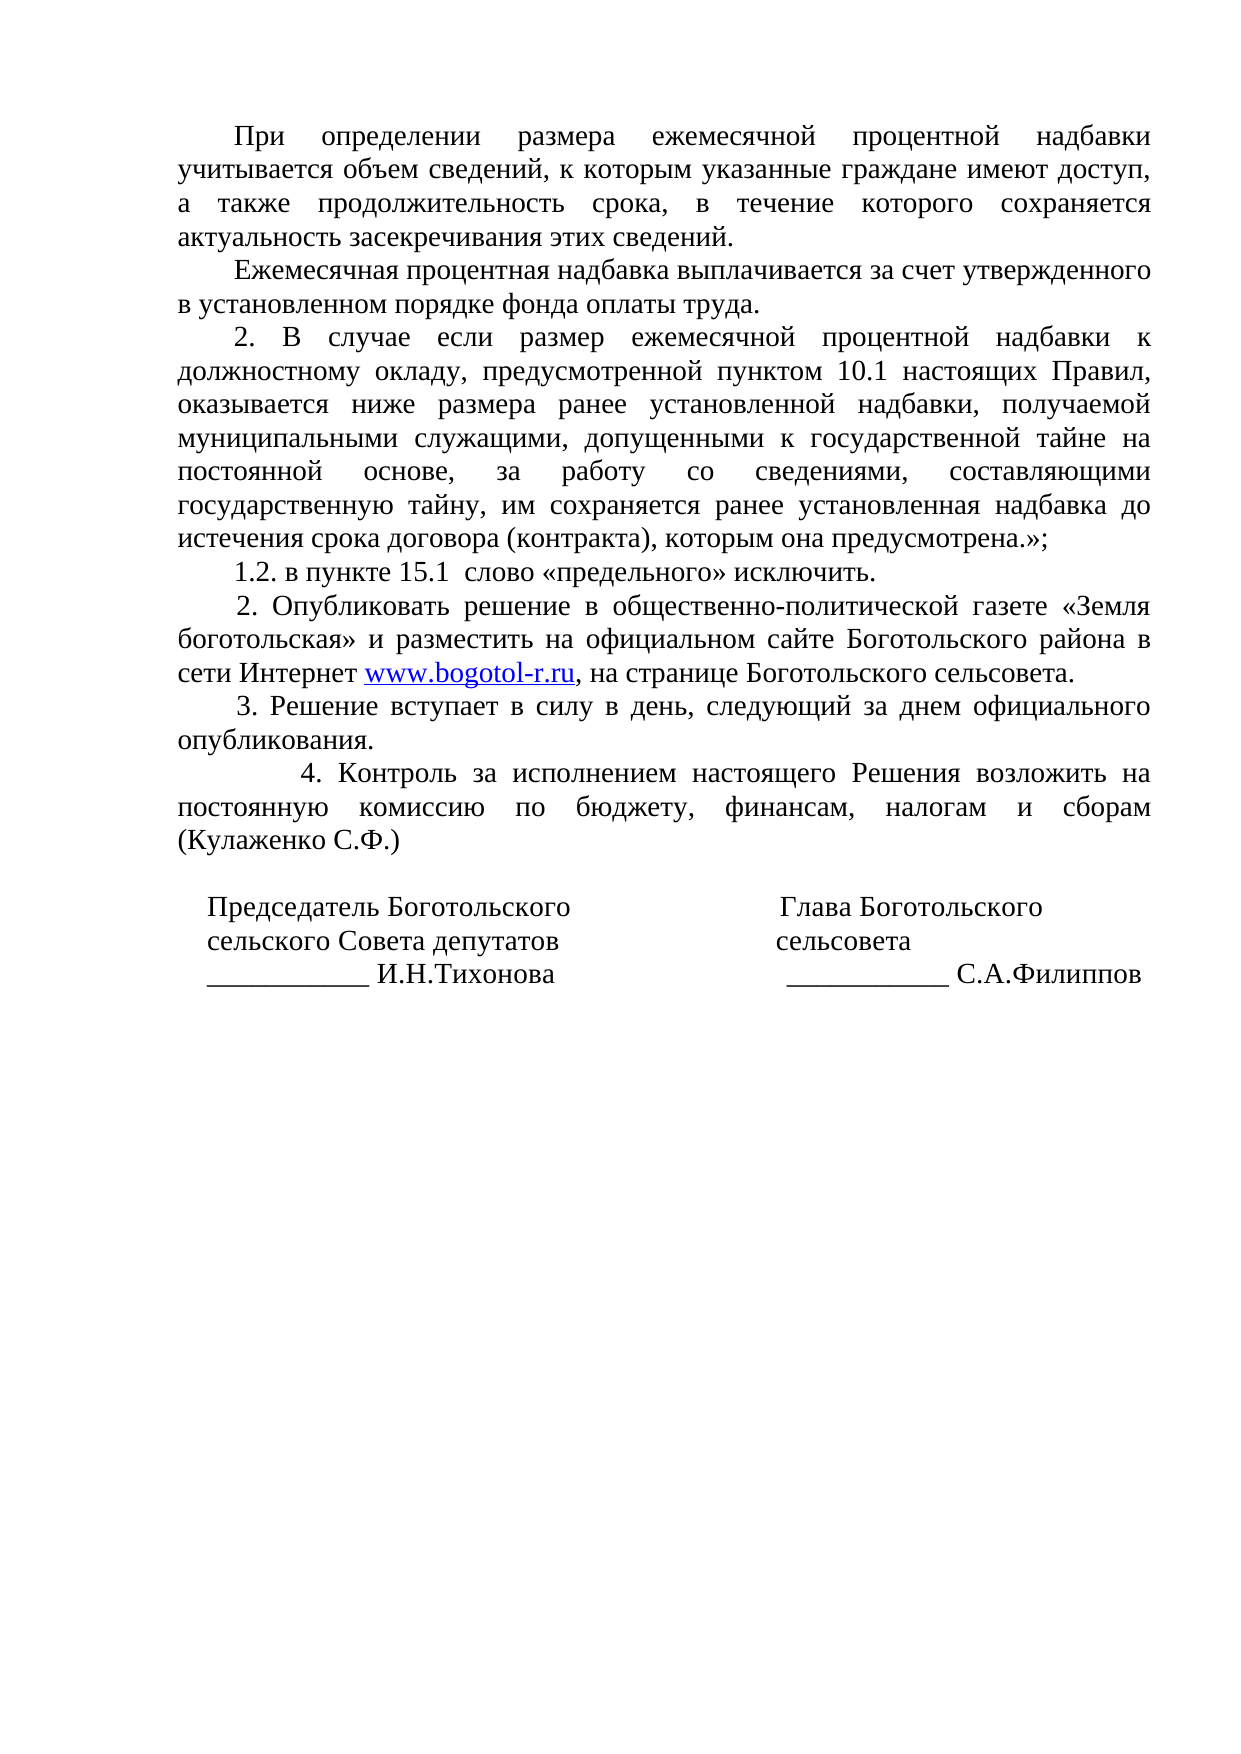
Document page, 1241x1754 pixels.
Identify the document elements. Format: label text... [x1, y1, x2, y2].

text Председатель Боготольского Глава Боготольского [177, 889, 1152, 923]
list 3. Решение вступает в силу в день, следующий за днем официального опубликования. [177, 688, 1152, 755]
text ___________ И.Н.Тихонова ___________ С.А.Филиппов [177, 957, 1152, 990]
text Ежемесячная процентная надбавка выплачивается за счет утвержденного в установленном порядке фонда оплаты труда. [177, 252, 1152, 319]
text 2. В случае если размер ежемесячной процентной надбавки к должностному окладу, предусмотренной пунктом 10.1 настоящих Правил, оказывается ниже размера ранее установленной надбавки, получаемой муниципальными служащими, допущенными к государственной тайне на постоянной основе, за работу со сведениями, составляющими государственную тайну, им сохраняется ранее установленная надбавка до истечения срока договора (контракта), которым она предусмотрена.»; [177, 319, 1152, 554]
list 2. Опубликовать решение в общественно-политической газете «Земля боготольская» и разместить на официальном сайте Боготольского района в сети Интернет www.bogotol-r.ru, на странице Боготольского сельсовета. [177, 588, 1152, 688]
text 4. Контроль за исполнением настоящего Решения возложить на постоянную комиссию по бюджету, финансам, налогам и сборам (Кулаженко С.Ф.) [177, 755, 1152, 856]
text При определении размера ежемесячной процентной надбавки учитывается объем сведений, к которым указанные граждане имеют доступ, а также продолжительность срока, в течение которого сохраняется актуальность засекречивания этих сведений. [177, 118, 1152, 252]
text сельского Совета депутатов сельсовета [177, 923, 1152, 957]
text 1.2. в пункте 15.1 слово «предельного» исключить. [177, 554, 1152, 588]
